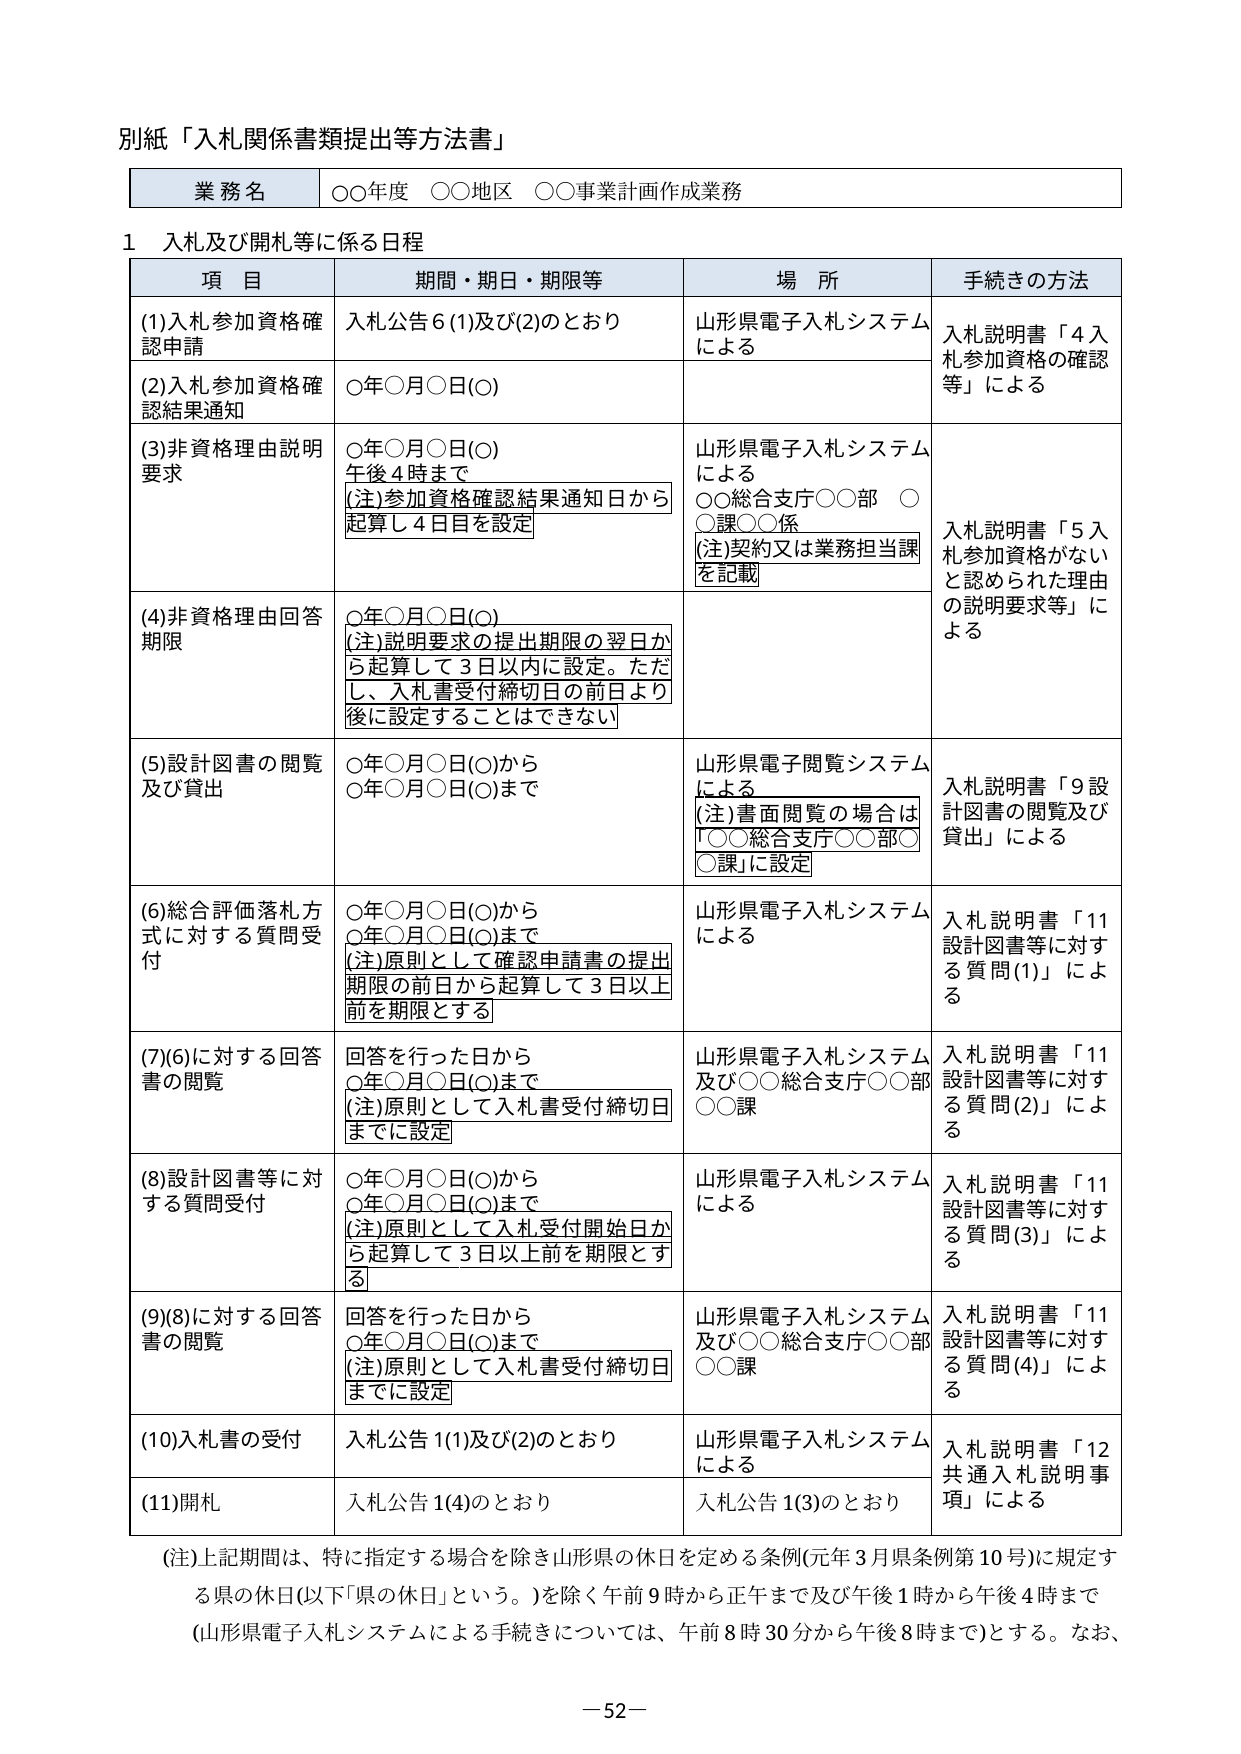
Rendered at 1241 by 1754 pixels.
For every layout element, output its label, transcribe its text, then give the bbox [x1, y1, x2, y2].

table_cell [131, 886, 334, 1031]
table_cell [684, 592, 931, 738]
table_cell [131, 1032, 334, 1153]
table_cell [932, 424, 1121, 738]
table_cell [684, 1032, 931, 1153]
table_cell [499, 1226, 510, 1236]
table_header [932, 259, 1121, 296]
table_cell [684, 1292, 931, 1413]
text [162, 1536, 1123, 1648]
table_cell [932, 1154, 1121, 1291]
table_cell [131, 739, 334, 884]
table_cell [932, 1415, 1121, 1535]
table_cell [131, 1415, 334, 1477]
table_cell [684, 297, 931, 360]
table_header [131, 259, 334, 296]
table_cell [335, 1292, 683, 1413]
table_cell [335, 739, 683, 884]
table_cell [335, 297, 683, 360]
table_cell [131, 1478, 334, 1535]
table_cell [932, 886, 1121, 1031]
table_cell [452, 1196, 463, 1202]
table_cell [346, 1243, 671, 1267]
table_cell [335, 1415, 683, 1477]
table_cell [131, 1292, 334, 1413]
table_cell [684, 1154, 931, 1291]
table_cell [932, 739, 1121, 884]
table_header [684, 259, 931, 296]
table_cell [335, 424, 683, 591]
text 別紙「入札関係書類提出等方法書」 [118, 118, 1082, 156]
text １ 入札及び開札等に係る日程 [118, 220, 1082, 258]
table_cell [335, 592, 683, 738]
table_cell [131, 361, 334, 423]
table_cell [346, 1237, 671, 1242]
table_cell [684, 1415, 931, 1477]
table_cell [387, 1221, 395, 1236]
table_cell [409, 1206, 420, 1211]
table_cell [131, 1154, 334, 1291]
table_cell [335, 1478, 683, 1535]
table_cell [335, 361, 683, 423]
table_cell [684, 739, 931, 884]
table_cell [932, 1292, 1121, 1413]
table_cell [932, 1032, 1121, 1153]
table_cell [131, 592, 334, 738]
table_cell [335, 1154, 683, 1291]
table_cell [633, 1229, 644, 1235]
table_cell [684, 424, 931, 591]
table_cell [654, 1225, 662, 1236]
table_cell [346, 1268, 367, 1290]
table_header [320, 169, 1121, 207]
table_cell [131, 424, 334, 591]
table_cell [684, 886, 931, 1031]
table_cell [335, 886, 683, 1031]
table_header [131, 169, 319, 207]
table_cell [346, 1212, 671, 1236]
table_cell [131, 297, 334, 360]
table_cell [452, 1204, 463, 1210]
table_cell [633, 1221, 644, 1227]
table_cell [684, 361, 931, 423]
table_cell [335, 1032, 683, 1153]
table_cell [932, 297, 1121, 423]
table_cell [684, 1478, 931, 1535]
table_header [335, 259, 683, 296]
